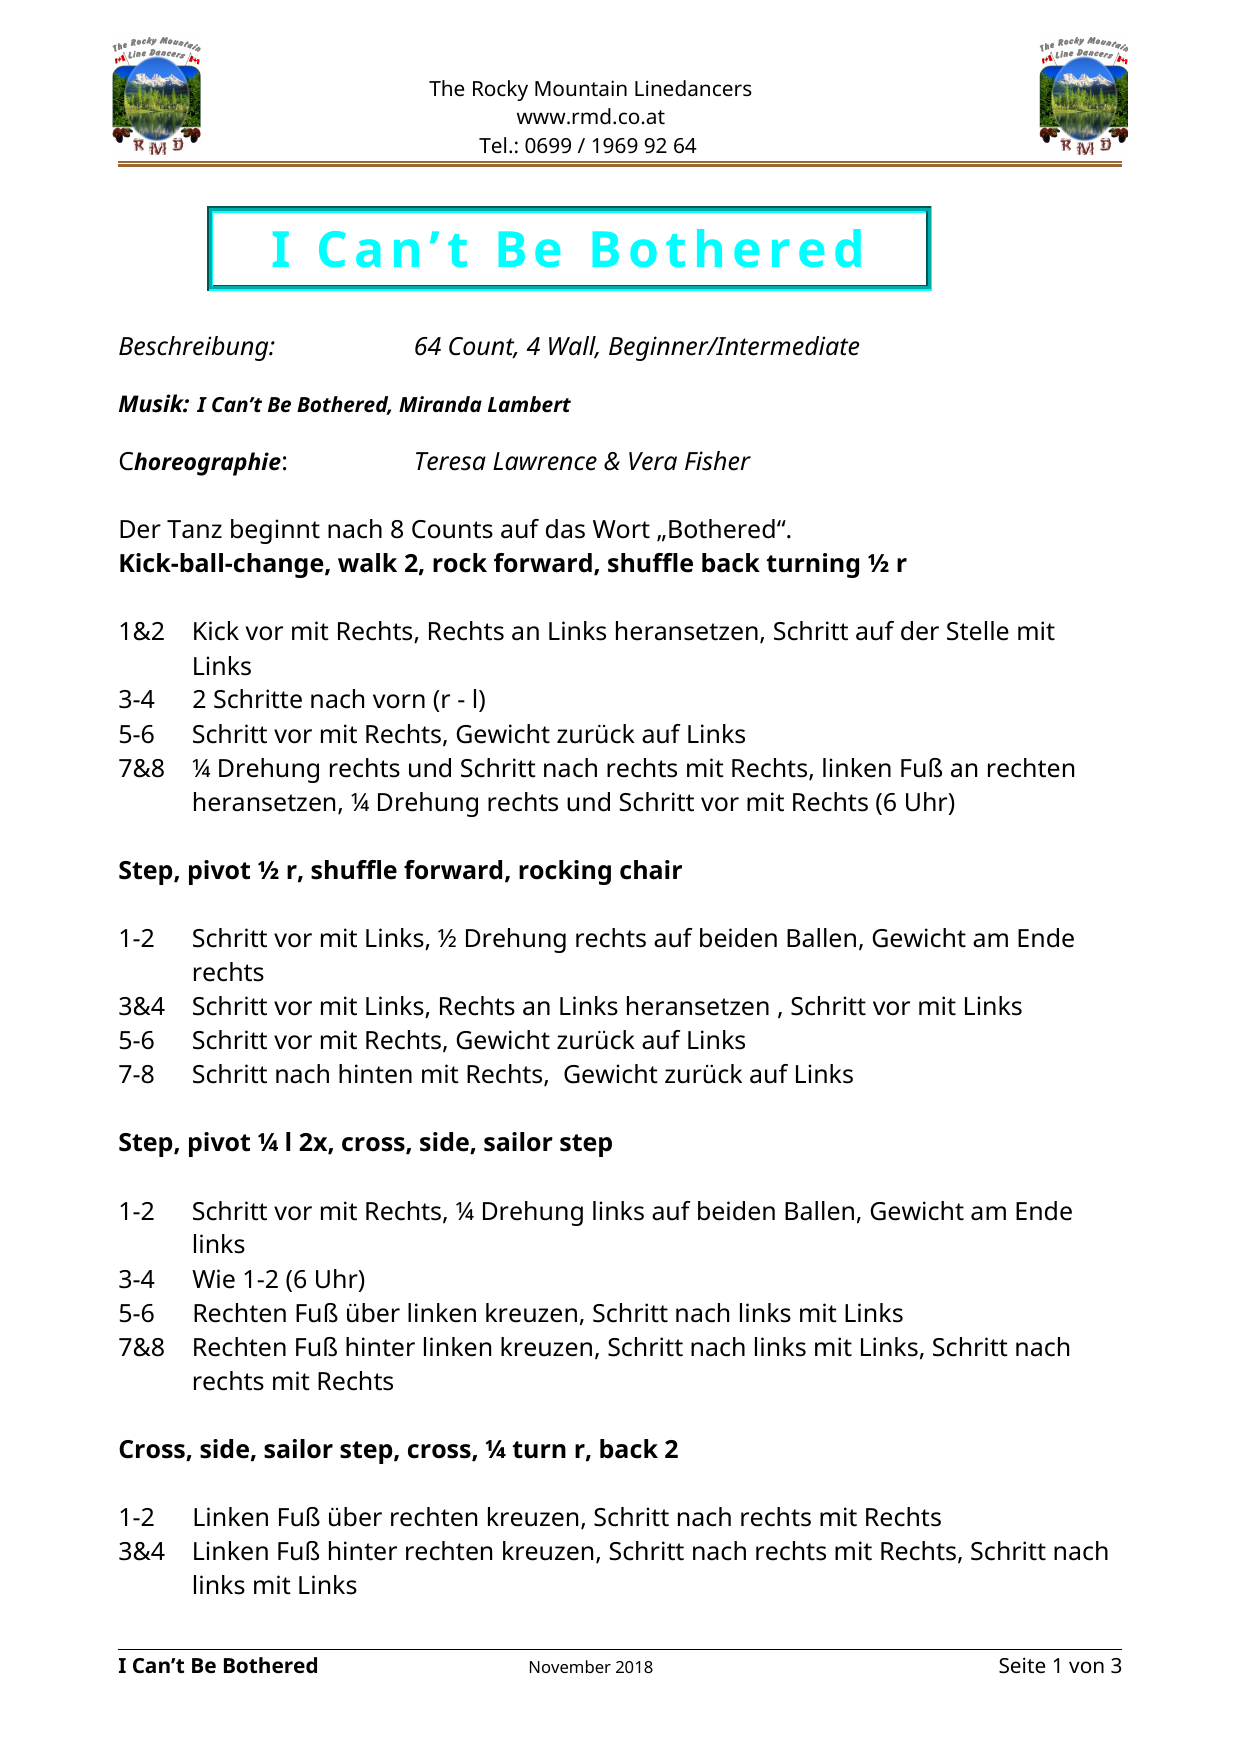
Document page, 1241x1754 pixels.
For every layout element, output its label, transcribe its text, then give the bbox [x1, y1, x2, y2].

text 7&8 Rechten Fuß hinter linken kreuzen, Schritt nach links mit Links, Schritt nach rechts mit Rechts [118, 1329, 1122, 1397]
picture [112, 37, 201, 155]
text Der Tanz beginnt nach 8 Counts auf das Wort „Bothered“. [118, 512, 1149, 546]
text 5-6 Schritt vor mit Rechts, Gewicht zurück auf Links [118, 1023, 1122, 1057]
text Step, pivot ¼ l 2x, cross, side, sailor step [118, 1125, 1122, 1159]
text 5-6 Schritt vor mit Rechts, Gewicht zurück auf Links [118, 716, 1122, 750]
text 1-2 Schritt vor mit Rechts, ¼ Drehung links auf beiden Ballen, Gewicht am Ende links [118, 1193, 1122, 1261]
text 1&2 Kick vor mit Rechts, Rechts an Links heransetzen, Schritt auf der Stelle mit Links [118, 614, 1122, 682]
text 1-2 Linken Fuß über rechten kreuzen, Schritt nach rechts mit Rechts [118, 1500, 1122, 1534]
text Step, pivot ½ r, shuffle forward, rocking chair [118, 852, 1122, 887]
text 5-6 Rechten Fuß über linken kreuzen, Schritt nach links mit Links [118, 1295, 1122, 1329]
text 3-4 2 Schritte nach vorn (r - l) [118, 682, 1122, 716]
text Cross, side, sailor step, cross, ¼ turn r, back 2 [118, 1432, 1122, 1466]
text Choreographie: Teresa Lawrence & Vera Fisher [118, 444, 1149, 478]
text 3&4 Schritt vor mit Links, Rechts an Links heransetzen , Schritt vor mit Links [118, 989, 1122, 1023]
text Beschreibung: 64 Count, 4 Wall, Beginner/Intermediate [118, 328, 1149, 362]
text 3-4 Wie 1-2 (6 Uhr) [118, 1261, 1122, 1295]
text Kick-ball-change, walk 2, rock forward, shuffle back turning ½ r [118, 546, 1122, 580]
text 3&4 Linken Fuß hinter rechten kreuzen, Schritt nach rechts mit Rechts, Schritt nach links mit Links [118, 1534, 1122, 1602]
text 1-2 Schritt vor mit Links, ½ Drehung rechts auf beiden Ballen, Gewicht am Ende rechts [118, 921, 1122, 989]
text Musik: I Can’t Be Bothered, Miranda Lambert [118, 387, 1149, 419]
text I Can’t Be Bothered [213, 213, 926, 285]
text 7&8 ¼ Drehung rechts und Schritt nach rechts mit Rechts, linken Fuß an rechten heransetzen, ¼ Drehung rechts und Schritt vor mit Rechts (6 Uhr) [118, 750, 1122, 818]
picture [1039, 37, 1128, 155]
text 7-8 Schritt nach hinten mit Rechts, Gewicht zurück auf Links [118, 1057, 1122, 1091]
